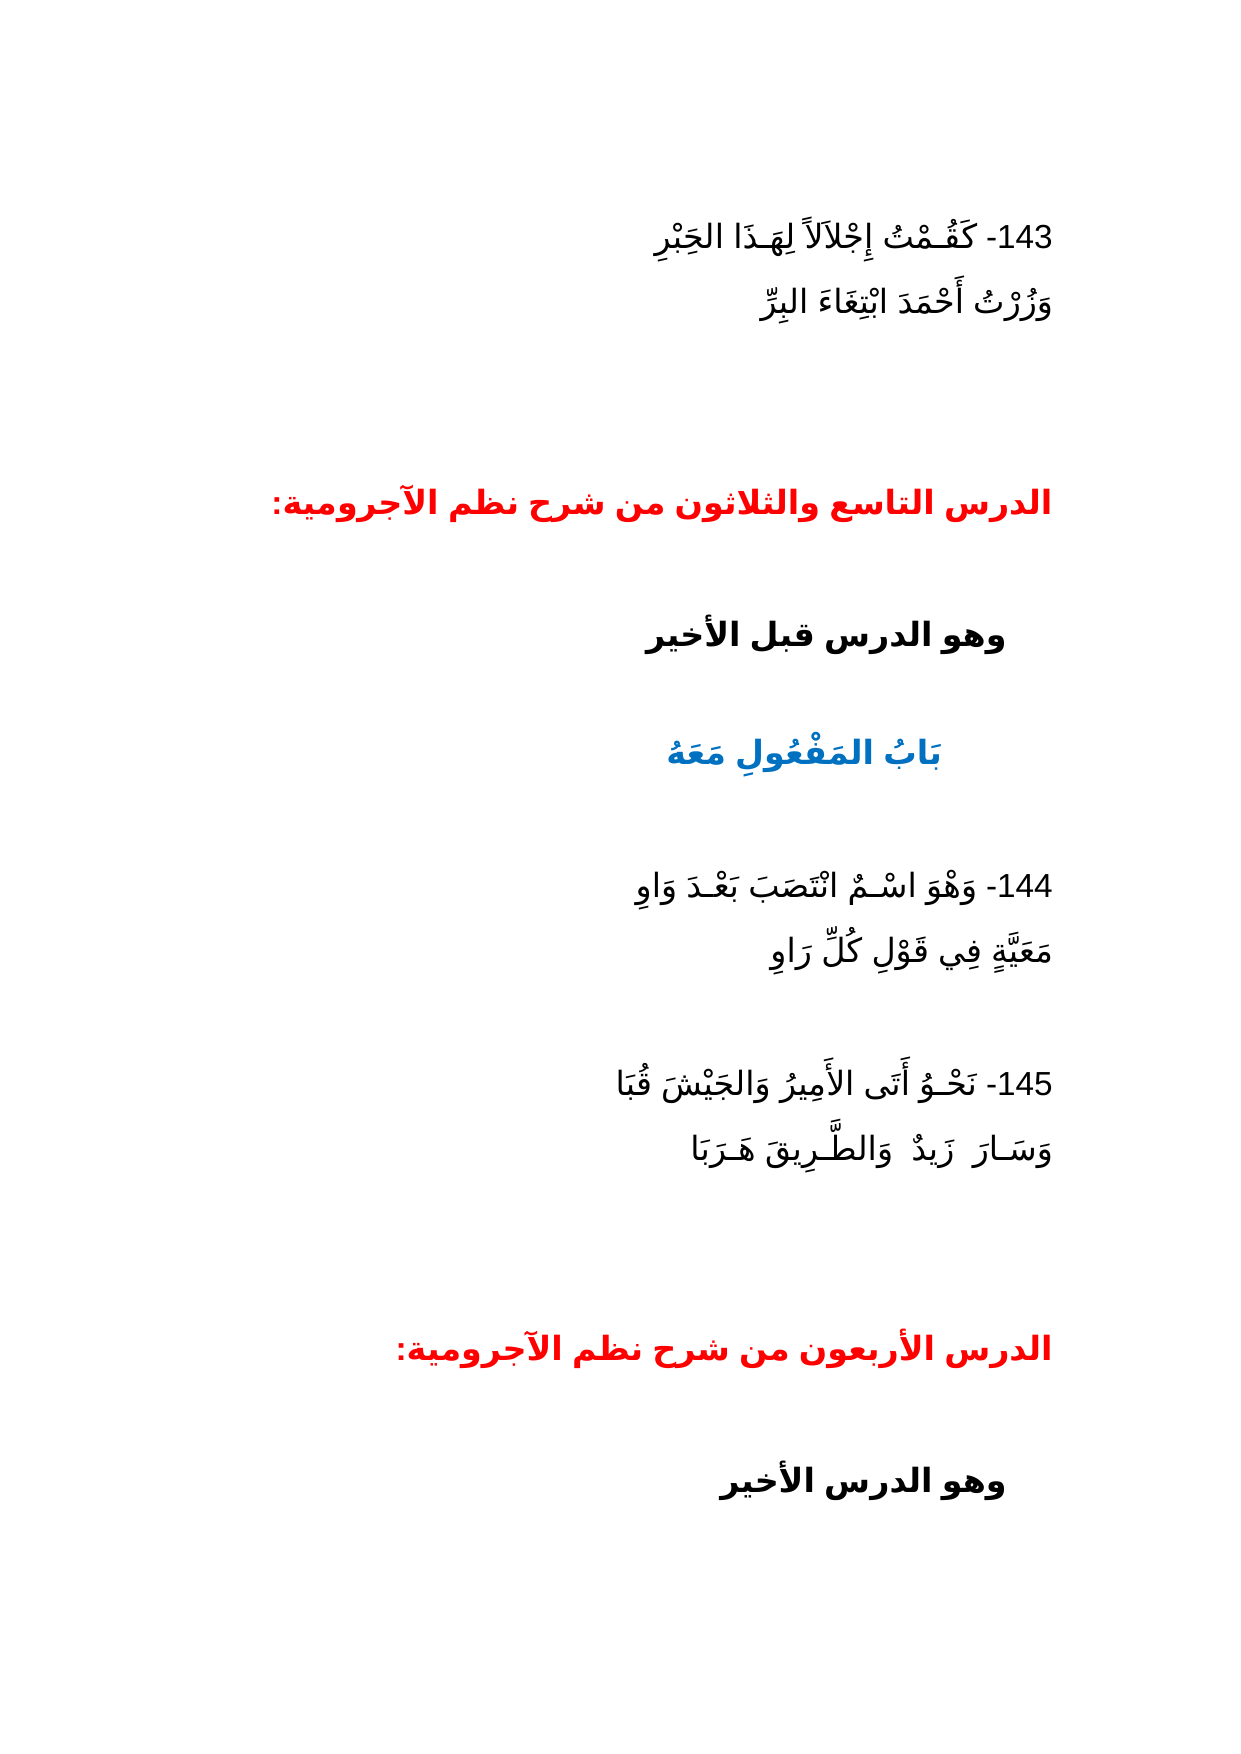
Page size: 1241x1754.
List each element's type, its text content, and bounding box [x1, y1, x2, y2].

text وَزُرْتُ أَحْمَدَ ابْتِغَاءَ البِرِّ [187, 283, 1053, 321]
text وهو الدرس قبل الأخير [187, 615, 1053, 654]
text بَابُ المَفْعُولِ مَعَهُ [187, 733, 1053, 772]
text وهو الدرس الأخير [187, 1461, 1053, 1500]
text مَعَيَّةٍ فِي قَوْلِ كُلِّ رَاوِ [187, 931, 1053, 969]
text 144- وَهْوَ اسْـمٌ انْتَصَبَ بَعْـدَ وَاوِ [187, 866, 1053, 904]
text 145- نَحْـوُ أَتَى الأَمِيرُ وَالجَيْشَ قُبَا [187, 1064, 1053, 1102]
text الدرس التاسع والثلاثون من شرح نظم الآجرومية: [187, 483, 1053, 521]
text وَسَـارَ زَيدٌ وَالطَّـرِيقَ هَـرَبَا [187, 1129, 1053, 1167]
text الدرس الأربعون من شرح نظم الآجرومية: [187, 1329, 1053, 1367]
text 143- كَقُـمْتُ إِجْلاَلاً لِهَـذَا الحَِبْرِ [187, 218, 1053, 256]
